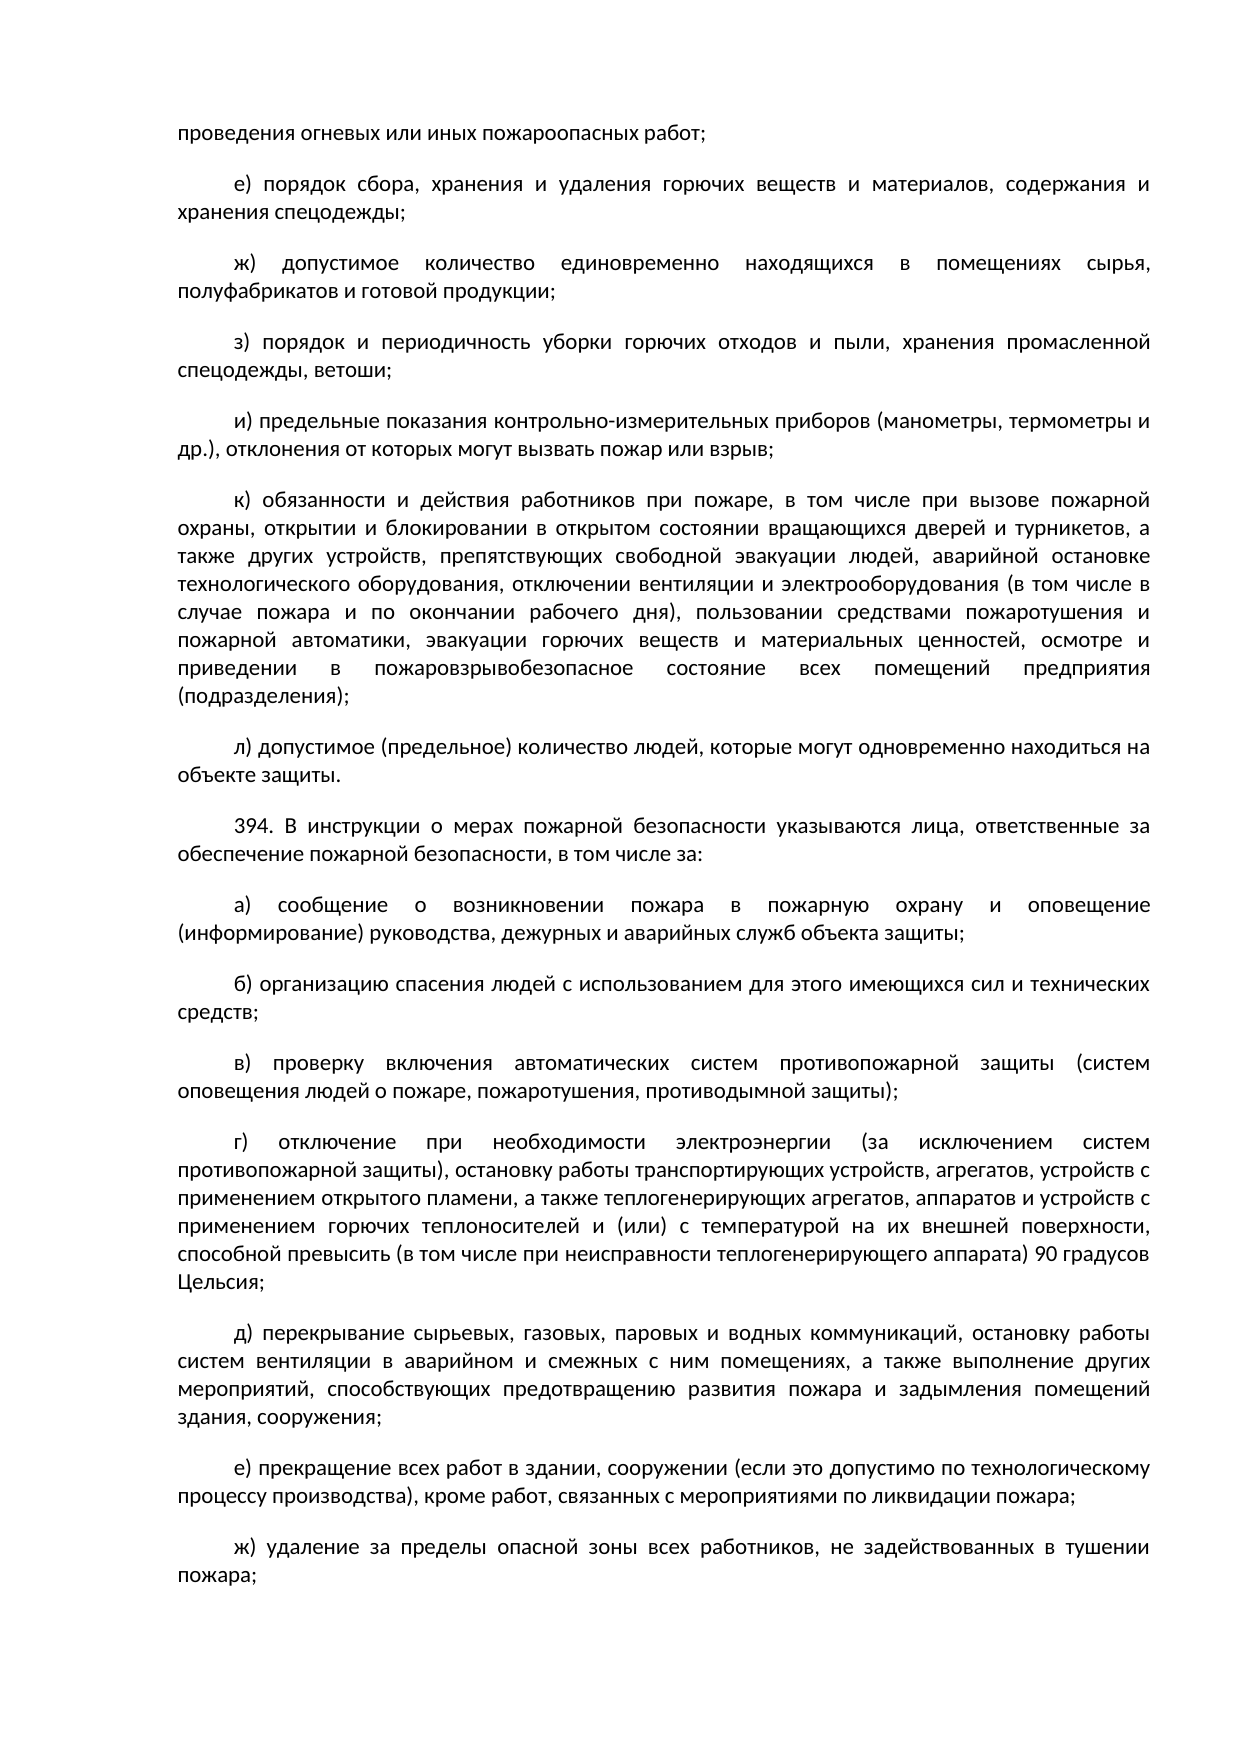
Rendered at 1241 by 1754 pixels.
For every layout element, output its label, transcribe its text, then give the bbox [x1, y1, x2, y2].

text е) прекращение всех работ в здании, сооружении (если это допустимо по технологическому процессу производства), кроме работ, связанных с мероприятиями по ликвидации пожара; [177, 1453, 1152, 1509]
text е) порядок сбора, хранения и удаления горючих веществ и материалов, содержания и хранения спецодежды; [177, 169, 1152, 225]
text ж) допустимое количество единовременно находящихся в помещениях сырья, полуфабрикатов и готовой продукции; [177, 248, 1152, 304]
text и) предельные показания контрольно-измерительных приборов (манометры, термометры и др.), отклонения от которых могут вызвать пожар или взрыв; [177, 406, 1152, 462]
text к) обязанности и действия работников при пожаре, в том числе при вызове пожарной охраны, открытии и блокировании в открытом состоянии вращающихся дверей и турникетов, а также других устройств, препятствующих свободной эвакуации людей, аварийной остановке технологического оборудования, отключении вентиляции и электрооборудования (в том числе в случае пожара и по окончании рабочего дня), пользовании средствами пожаротушения и пожарной автоматики, эвакуации горючих веществ и материальных ценностей, осмотре и приведении в пожаровзрывобезопасное состояние всех помещений предприятия (подразделения); [177, 485, 1152, 709]
text а) сообщение о возникновении пожара в пожарную охрану и оповещение (информирование) руководства, дежурных и аварийных служб объекта защиты; [177, 890, 1152, 946]
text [177, 118, 1152, 146]
text д) перекрывание сырьевых, газовых, паровых и водных коммуникаций, остановку работы систем вентиляции в аварийном и смежных с ним помещениях, а также выполнение других мероприятий, способствующих предотвращению развития пожара и задымления помещений здания, сооружения; [177, 1318, 1152, 1430]
text г) отключение при необходимости электроэнергии (за исключением систем противопожарной защиты), остановку работы транспортирующих устройств, агрегатов, устройств с применением открытого пламени, а также теплогенерирующих агрегатов, аппаратов и устройств с применением горючих теплоносителей и (или) с температурой на их внешней поверхности, способной превысить (в том числе при неисправности теплогенерирующего аппарата) 90 градусов Цельсия; [177, 1127, 1152, 1295]
text ж) удаление за пределы опасной зоны всех работников, не задействованных в тушении пожара; [177, 1532, 1152, 1588]
text в) проверку включения автоматических систем противопожарной защиты (систем оповещения людей о пожаре, пожаротушения, противодымной защиты); [177, 1048, 1152, 1104]
text з) порядок и периодичность уборки горючих отходов и пыли, хранения промасленной спецодежды, ветоши; [177, 327, 1152, 383]
text 394. В инструкции о мерах пожарной безопасности указываются лица, ответственные за обеспечение пожарной безопасности, в том числе за: [177, 811, 1152, 867]
text б) организацию спасения людей с использованием для этого имеющихся сил и технических средств; [177, 969, 1152, 1025]
text л) допустимое (предельное) количество людей, которые могут одновременно находиться на объекте защиты. [177, 732, 1152, 788]
